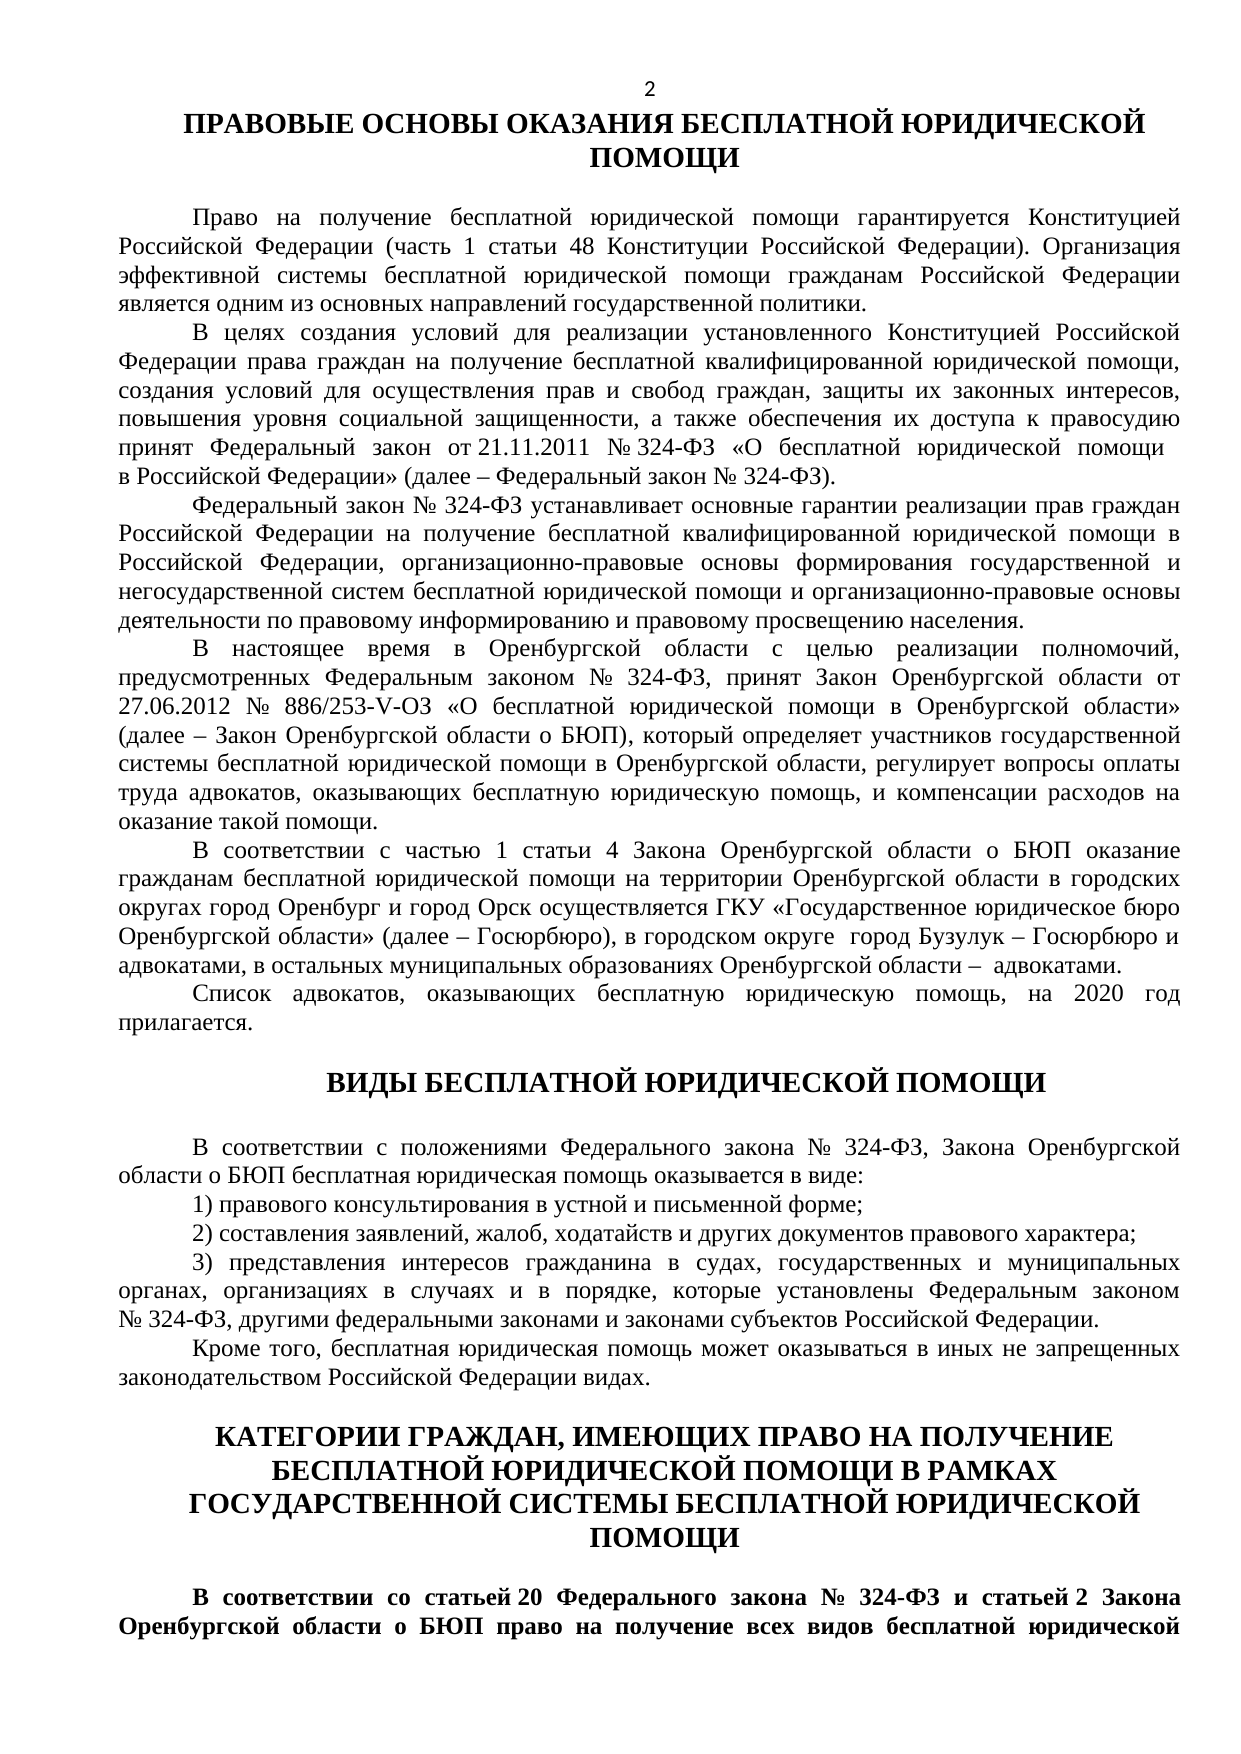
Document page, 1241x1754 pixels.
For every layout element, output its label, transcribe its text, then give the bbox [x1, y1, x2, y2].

list КАТЕГОРИИ ГРАЖДАН, ИМЕЮЩИХ ПРАВО НА ПОЛУЧЕНИЕ БЕСПЛАТНОЙ ЮРИДИЧЕСКОЙ ПОМОЩИ В РАМКАХ ГОСУДАРСТВЕННОЙ СИСТЕМЫ БЕСПЛАТНОЙ ЮРИДИЧЕСКОЙ ПОМОЩИ [148, 1419, 1181, 1553]
text В целях создания условий для реализации установленного Конституцией Российской Федерации права граждан на получение бесплатной квалифицированной юридической помощи, создания условий для осуществления прав и свобод граждан, защиты их законных интересов, повышения уровня социальной защищенности, а также обеспечения их доступа к правосудию принят Федеральный закон от 21.11.2011 № 324-ФЗ «О бесплатной юридической помощи в Российской Федерации» (далее – Федеральный закон № 324-ФЗ). [118, 317, 1181, 490]
text Право на получение бесплатной юридической помощи гарантируется Конституцией Российской Федерации (часть 1 статьи 48 Конституции Российской Федерации). Организация эффективной системы бесплатной юридической помощи гражданам Российской Федерации является одним из основных направлений государственной политики. [118, 202, 1181, 317]
text 3) представления интересов гражданина в судах, государственных и муниципальных органах, организациях в случаях и в порядке, которые установлены Федеральным законом № 324-ФЗ, другими федеральными законами и законами субъектов Российской Федерации. [118, 1247, 1181, 1333]
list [118, 1582, 1181, 1640]
text В соответствии с частью 1 статьи 4 Закона Оренбургской области о БЮП оказание гражданам бесплатной юридической помощи на территории Оренбургской области в городских округах город Оренбург и город Орск осуществляется ГКУ «Государственное юридическое бюро Оренбургской области» (далее – Госюрбюро), в городском округе город Бузулук – Госюрбюро и адвокатами, в остальных муниципальных образованиях Оренбургской области – адвокатами. [118, 835, 1181, 978]
text Список адвокатов, оказывающих бесплатную юридическую помощь, на 2020 год прилагается. [118, 978, 1181, 1036]
list ПРАВОВЫЕ ОСНОВЫ ОКАЗАНИЯ БЕСПЛАТНОЙ ЮРИДИЧЕСКОЙ ПОМОЩИ [148, 106, 1181, 173]
text Федеральный закон № 324-ФЗ устанавливает основные гарантии реализации прав граждан Российской Федерации на получение бесплатной квалифицированной юридической помощи в Российской Федерации, организационно-правовые основы формирования государственной и негосударственной систем бесплатной юридической помощи и организационно-правовые основы деятельности по правовому информированию и правовому просвещению населения. [118, 490, 1181, 633]
text 1) правового консультирования в устной и письменной форме; [118, 1189, 1181, 1218]
text 2) составления заявлений, жалоб, ходатайств и других документов правового характера; [118, 1218, 1181, 1247]
text В соответствии с положениями Федерального закона № 324-ФЗ, Закона Оренбургской области о БЮП бесплатная юридическая помощь оказывается в виде: [118, 1132, 1181, 1189]
text Кроме того, бесплатная юридическая помощь может оказываться в иных не запрещенных законодательством Российской Федерации видах. [118, 1333, 1181, 1391]
text ВИДЫ БЕСПЛАТНОЙ ЮРИДИЧЕСКОЙ ПОМОЩИ [118, 1065, 1181, 1098]
text В настоящее время в Оренбургской области с целью реализации полномочий, предусмотренных Федеральным законом № 324-ФЗ, принят Закон Оренбургской области от 27.06.2012 № 886/253-V-ОЗ «О бесплатной юридической помощи в Оренбургской области» (далее – Закон Оренбургской области о БЮП), который определяет участников государственной системы бесплатной юридической помощи в Оренбургской области, регулирует вопросы оплаты труда адвокатов, оказывающих бесплатную юридическую помощь, и компенсации расходов на оказание такой помощи. [118, 633, 1181, 835]
